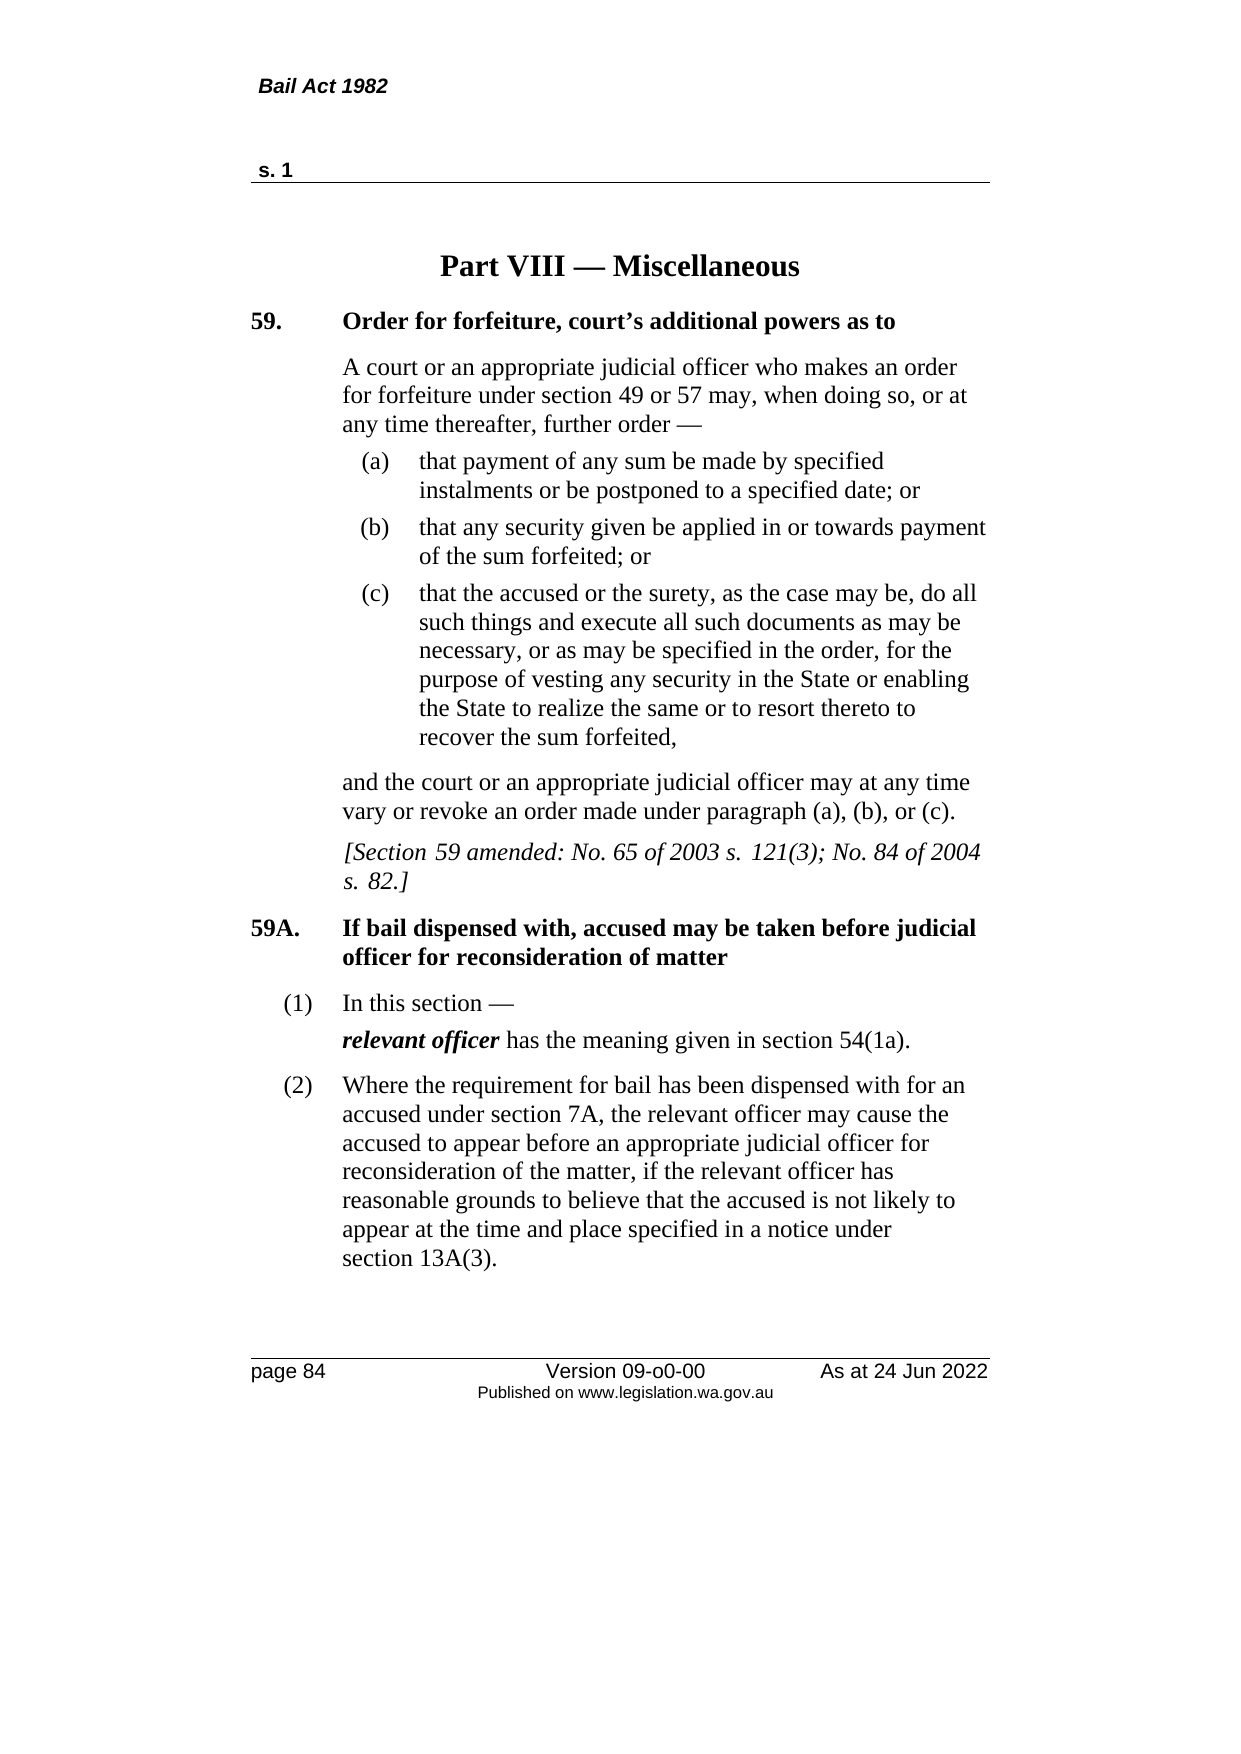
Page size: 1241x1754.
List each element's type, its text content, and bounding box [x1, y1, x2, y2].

text relevant officer has the meaning given in section 54(1a). [251, 1025, 990, 1053]
text (b) that any security given be applied in or towards payment of the sum forfeited; or [251, 512, 990, 570]
subtitle Part VIII — Miscellaneous [251, 247, 990, 283]
text (c) that the accused or the surety, as the case may be, do all such things and execute all such documents as may be necessary, or as may be specified in the order, for the purpose of vesting any security in the State or enabling the State to realize the same or to resort thereto to recover the sum forfeited, [251, 578, 990, 751]
text (a) that payment of any sum be made by specified instalments or be postponed to a specified date; or [251, 446, 990, 504]
subtitle 59. Order for forfeiture, court’s additional powers as to [251, 306, 990, 335]
text and the court or an appropriate judicial officer may at any time vary or revoke an order made under paragraph (a), (b), or (c). [251, 767, 990, 825]
text A court or an appropriate judicial officer who makes an order for forfeiture under section 49 or 57 may, when doing so, or at any time thereafter, further order — [251, 352, 990, 438]
text (1) In this section — [251, 988, 990, 1016]
text (2) Where the requirement for bail has been dispensed with for an accused under section 7A, the relevant officer may cause the accused to appear before an appropriate judicial officer for reconsideration of the matter, if the relevant officer has reasonable grounds to believe that the accused is not likely to appear at the time and place specified in a notice under section 13A(3). [251, 1070, 990, 1271]
text [Section 59 amended: No. 65 of 2003 s. 121(3); No. 84 of 2004 s. 82.] [251, 837, 990, 895]
subtitle 59A. If bail dispensed with, accused may be taken before judicial officer for reconsideration of matter [251, 913, 990, 971]
